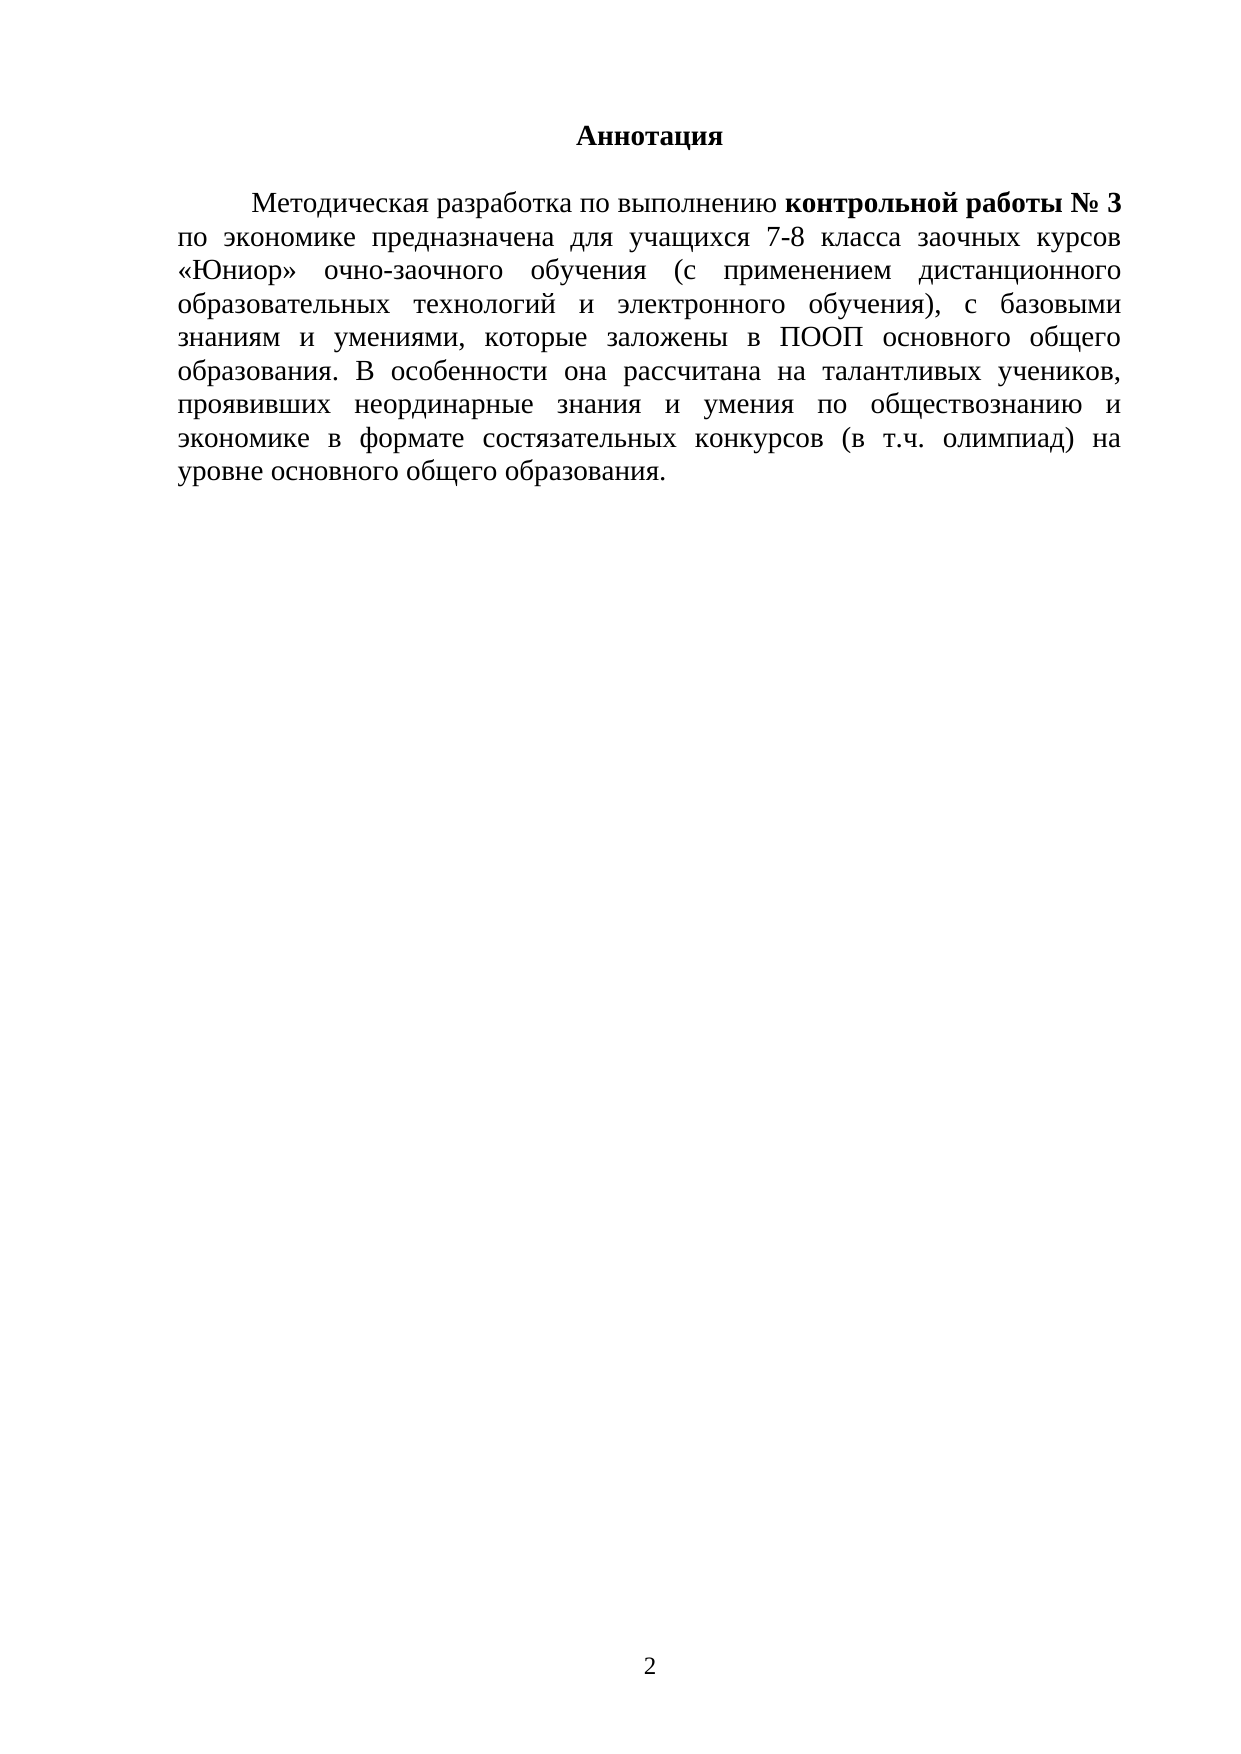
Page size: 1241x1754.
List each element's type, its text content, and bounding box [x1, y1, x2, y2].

text Аннотация [177, 118, 1122, 152]
text Методическая разработка по выполнению контрольной работы № 3 по экономике предназначена для учащихся 7-8 класса заочных курсов «Юниор» очно-заочного обучения (с применением дистанционного образовательных технологий и электронного обучения), с базовыми знаниям и умениями, которые заложены в ПООП основного общего образования. В особенности она рассчитана на талантливых учеников, проявивших неординарные знания и умения по обществознанию и экономике в формате состязательных конкурсов (в т.ч. олимпиад) на уровне основного общего образования. [177, 185, 1122, 487]
